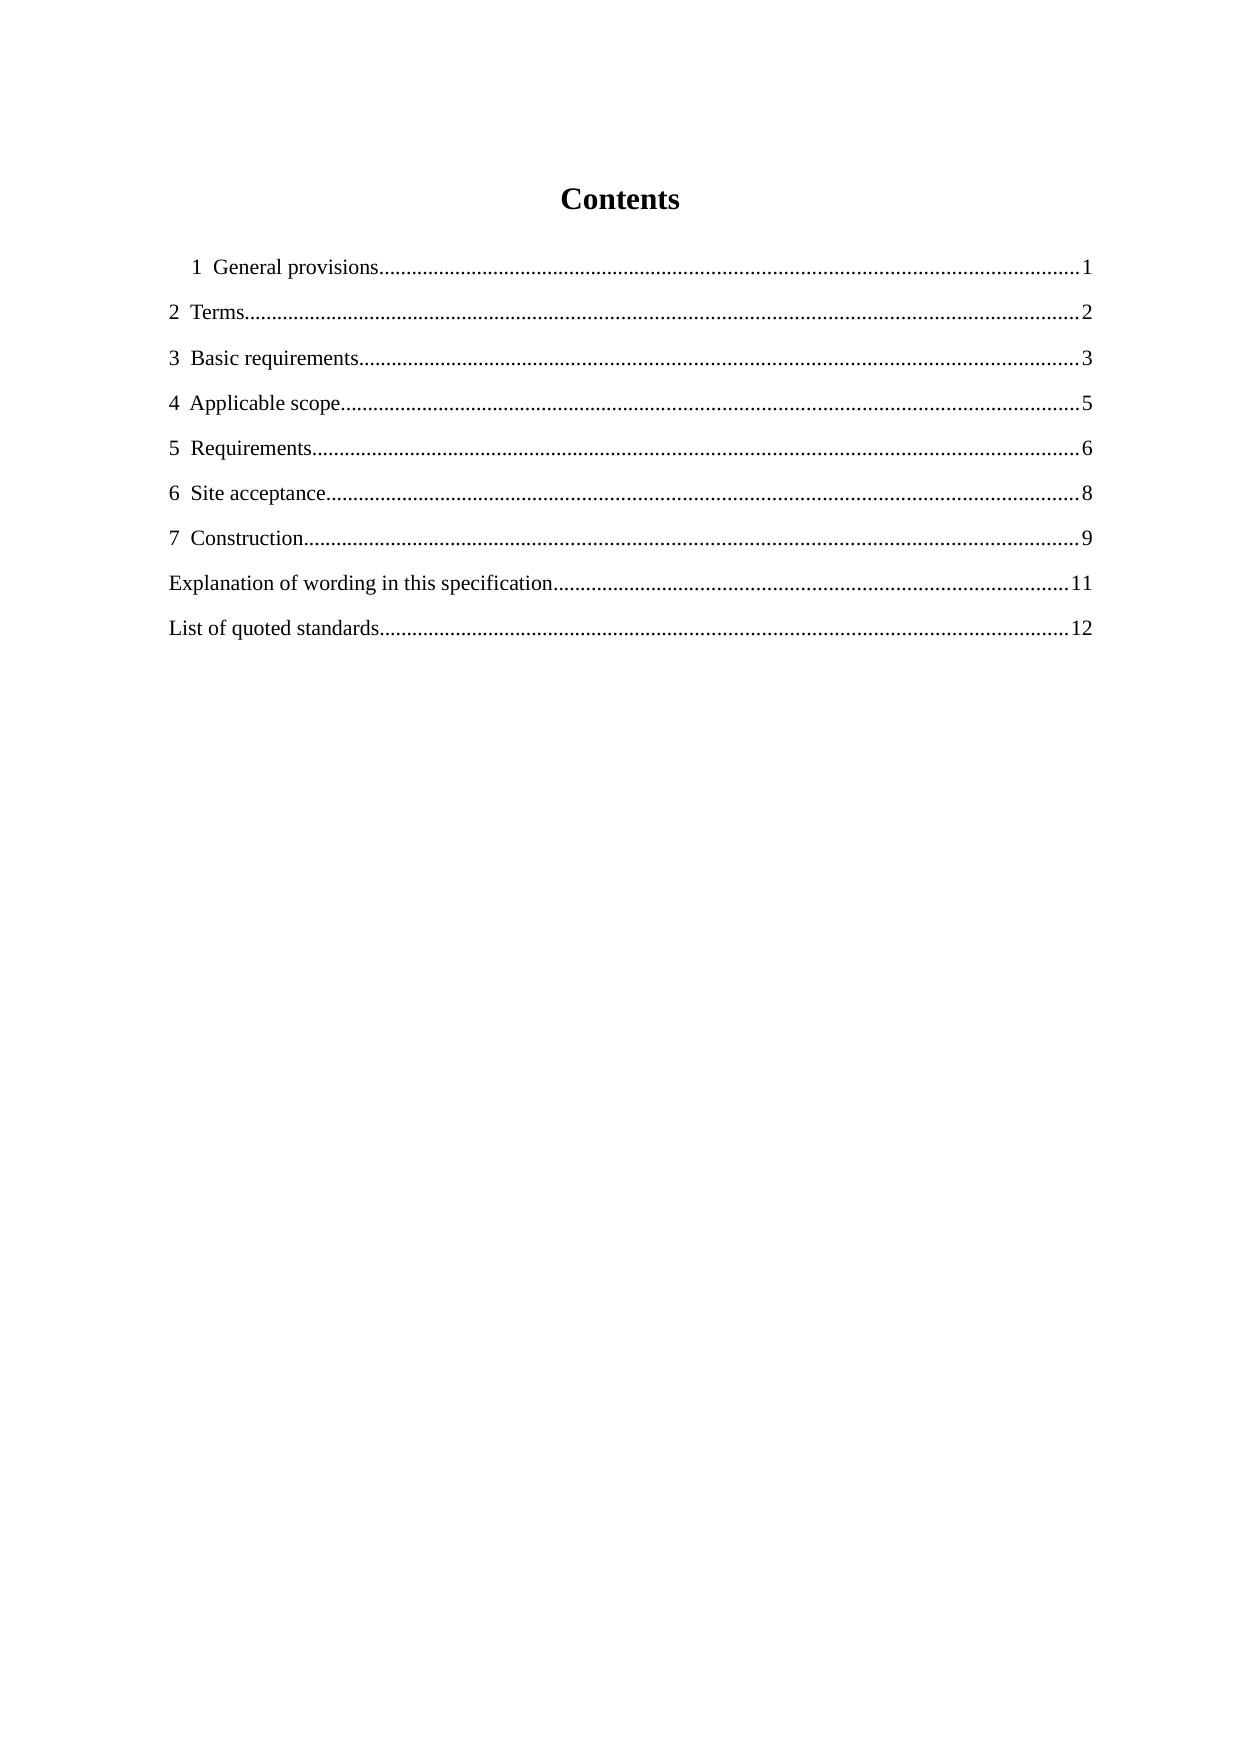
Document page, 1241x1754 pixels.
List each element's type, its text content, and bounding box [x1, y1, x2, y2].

text 1 General provisions 1 [148, 251, 1092, 283]
text 3 Basic requirements 3 [148, 341, 1092, 373]
text Explanation of wording in this specification 11 [148, 566, 1092, 599]
text 4 Applicable scope 5 [148, 386, 1092, 418]
text List of quoted standards 12 [148, 611, 1092, 644]
text 7 Construction 9 [148, 521, 1092, 554]
text 5 Requirements 6 [148, 431, 1092, 463]
subtitle Contents [148, 166, 1092, 231]
text 2 Terms 2 [148, 296, 1092, 328]
text 6 Site acceptance 8 [148, 476, 1092, 509]
